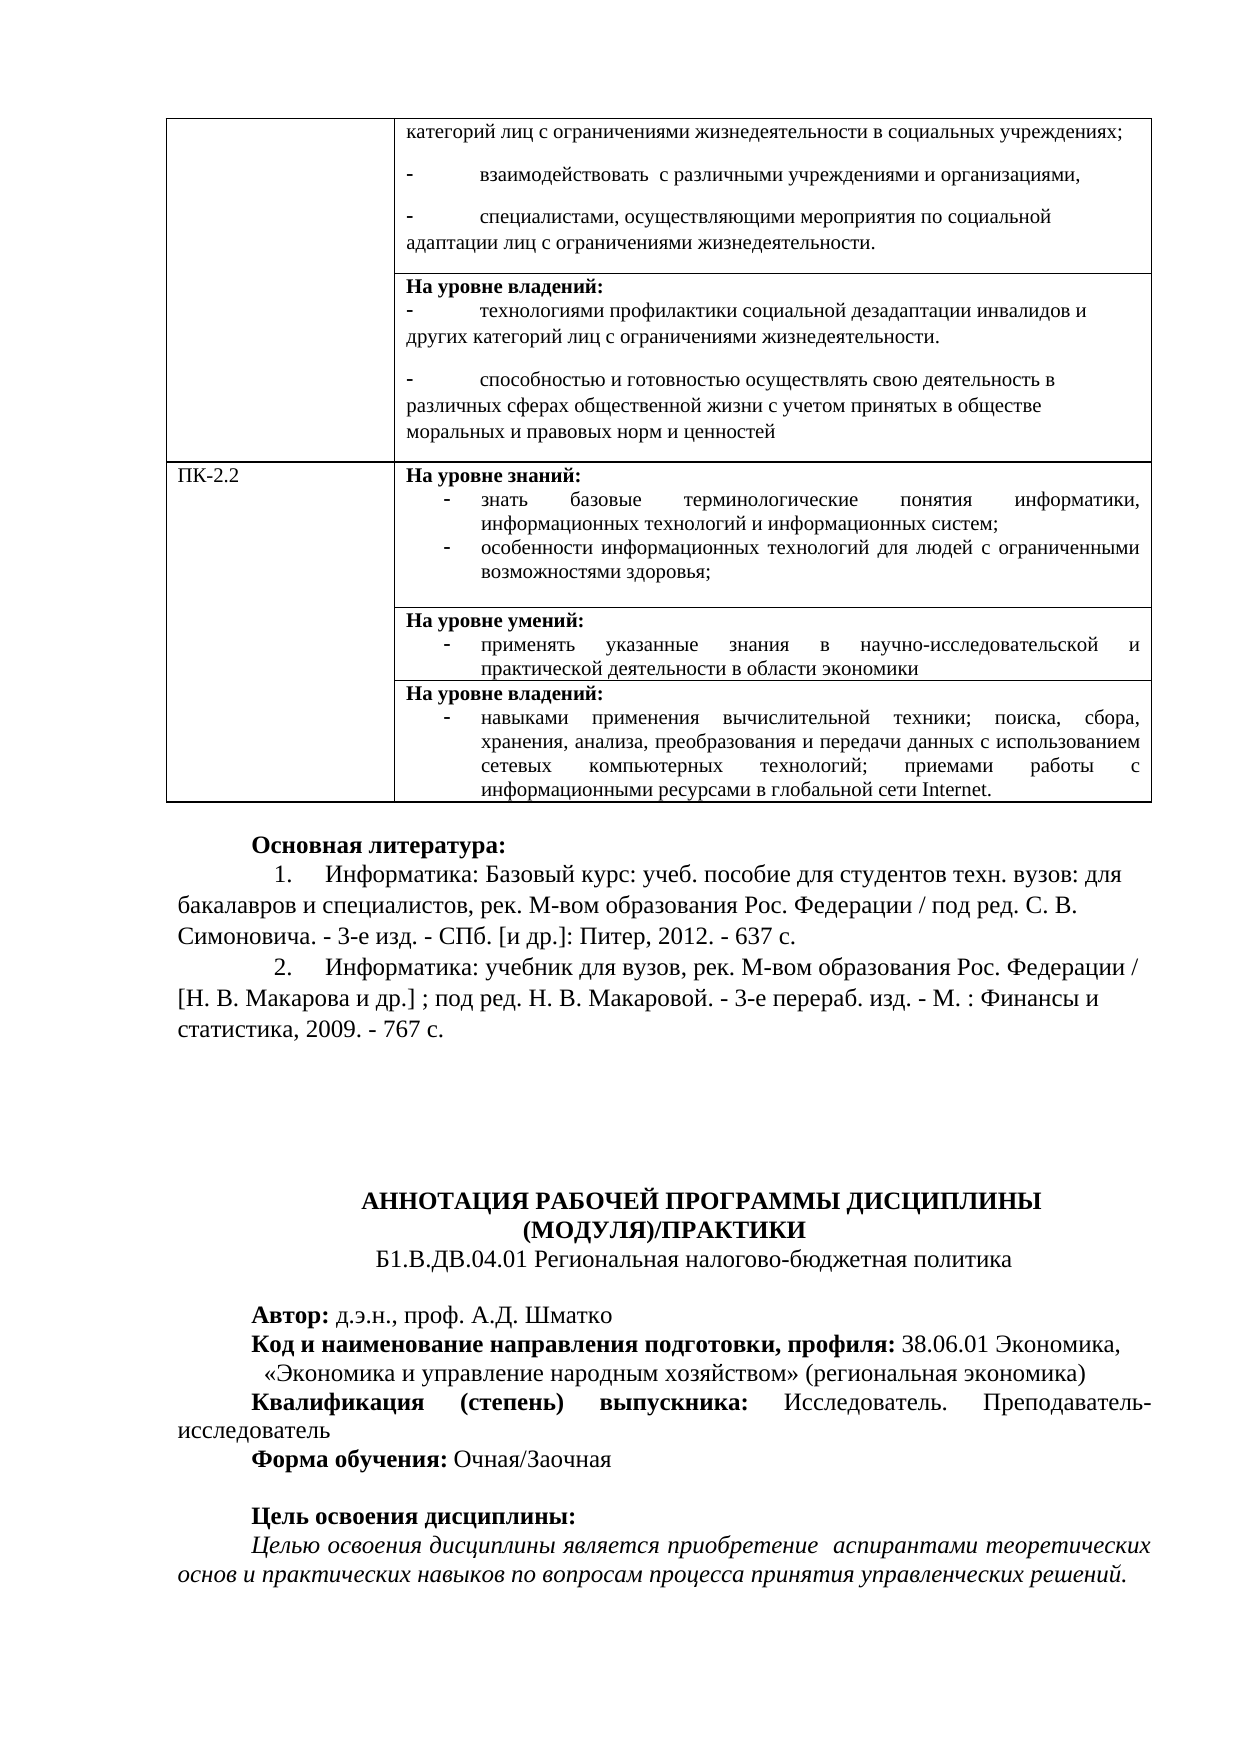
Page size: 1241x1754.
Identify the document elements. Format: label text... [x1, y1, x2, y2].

table_cell На уровне знаний: знать базовые терминологические понятия информатики, информационных технологий и информационных систем; особенности информационных технологий для людей с ограниченными возможностями здоровья; [395, 463, 1151, 607]
text Квалификация (степень) выпускника: Исследователь. Преподаватель-исследователь [177, 1387, 1152, 1444]
list Информатика: Базовый курс: учеб. пособие для студентов техн. вузов: для бакалавров и специалистов, рек. М-вом образования Рос. Федерации / под ред. С. В. Симоновича. - 3-е изд. - СПб. [и др.]: Питер, 2012. - 637 c. [177, 859, 1152, 950]
table_cell ПК-2.2 [167, 463, 394, 801]
text Целью освоения дисциплины является приобретение аспирантами теоретических основ и практических навыков по вопросам процесса принятия управленческих решений. [177, 1530, 1152, 1587]
text Цель освоения дисциплины: [177, 1501, 1152, 1530]
text Код и наименование направления подготовки, профиля: 38.06.01 Экономика, [177, 1329, 1152, 1358]
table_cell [395, 119, 1151, 273]
text Форма обучения: Очная/Заочная [177, 1444, 1152, 1473]
text «Экономика и управление народным хозяйством» (региональная экономика) [177, 1358, 1152, 1387]
text АННОТАЦИЯ РАБОЧЕЙ ПРОГРАММЫ ДИСЦИПЛИНЫ (МОДУЛЯ)/ПРАКТИКИ [177, 1186, 1152, 1244]
text Основная литература: [177, 831, 1152, 859]
table_cell На уровне владений: навыками применения вычислительной техники; поиска, сбора, хранения, анализа, преобразования и передачи данных с использованием сетевых компьютерных технологий; приемами работы c информационными ресурсами в глобальной сети Internet. [395, 681, 1151, 801]
list Информатика: учебник для вузов, рек. М-вом образования Рос. Федерации / [Н. В. Макарова и др.] ; под ред. Н. В. Макаровой. - 3-е перераб. изд. - М. : Финансы и статистика, 2009. - 767 c. [177, 952, 1152, 1043]
text Б1.В.ДВ.04.01 Региональная налогово-бюджетная политика [177, 1244, 1152, 1273]
text Автор: д.э.н., проф. А.Д. Шматко [177, 1301, 1152, 1329]
table_cell На уровне умений: применять указанные знания в научно-исследовательской и практической деятельности в области экономики [395, 608, 1151, 680]
table_cell На уровне владений: технологиями профилактики социальной дезадаптации инвалидов и других категорий лиц с ограничениями жизнедеятельности. способностью и готовностью осуществлять свою деятельность в различных сферах общественной жизни с учетом принятых в обществе моральных и правовых норм и ценностей [395, 274, 1151, 461]
